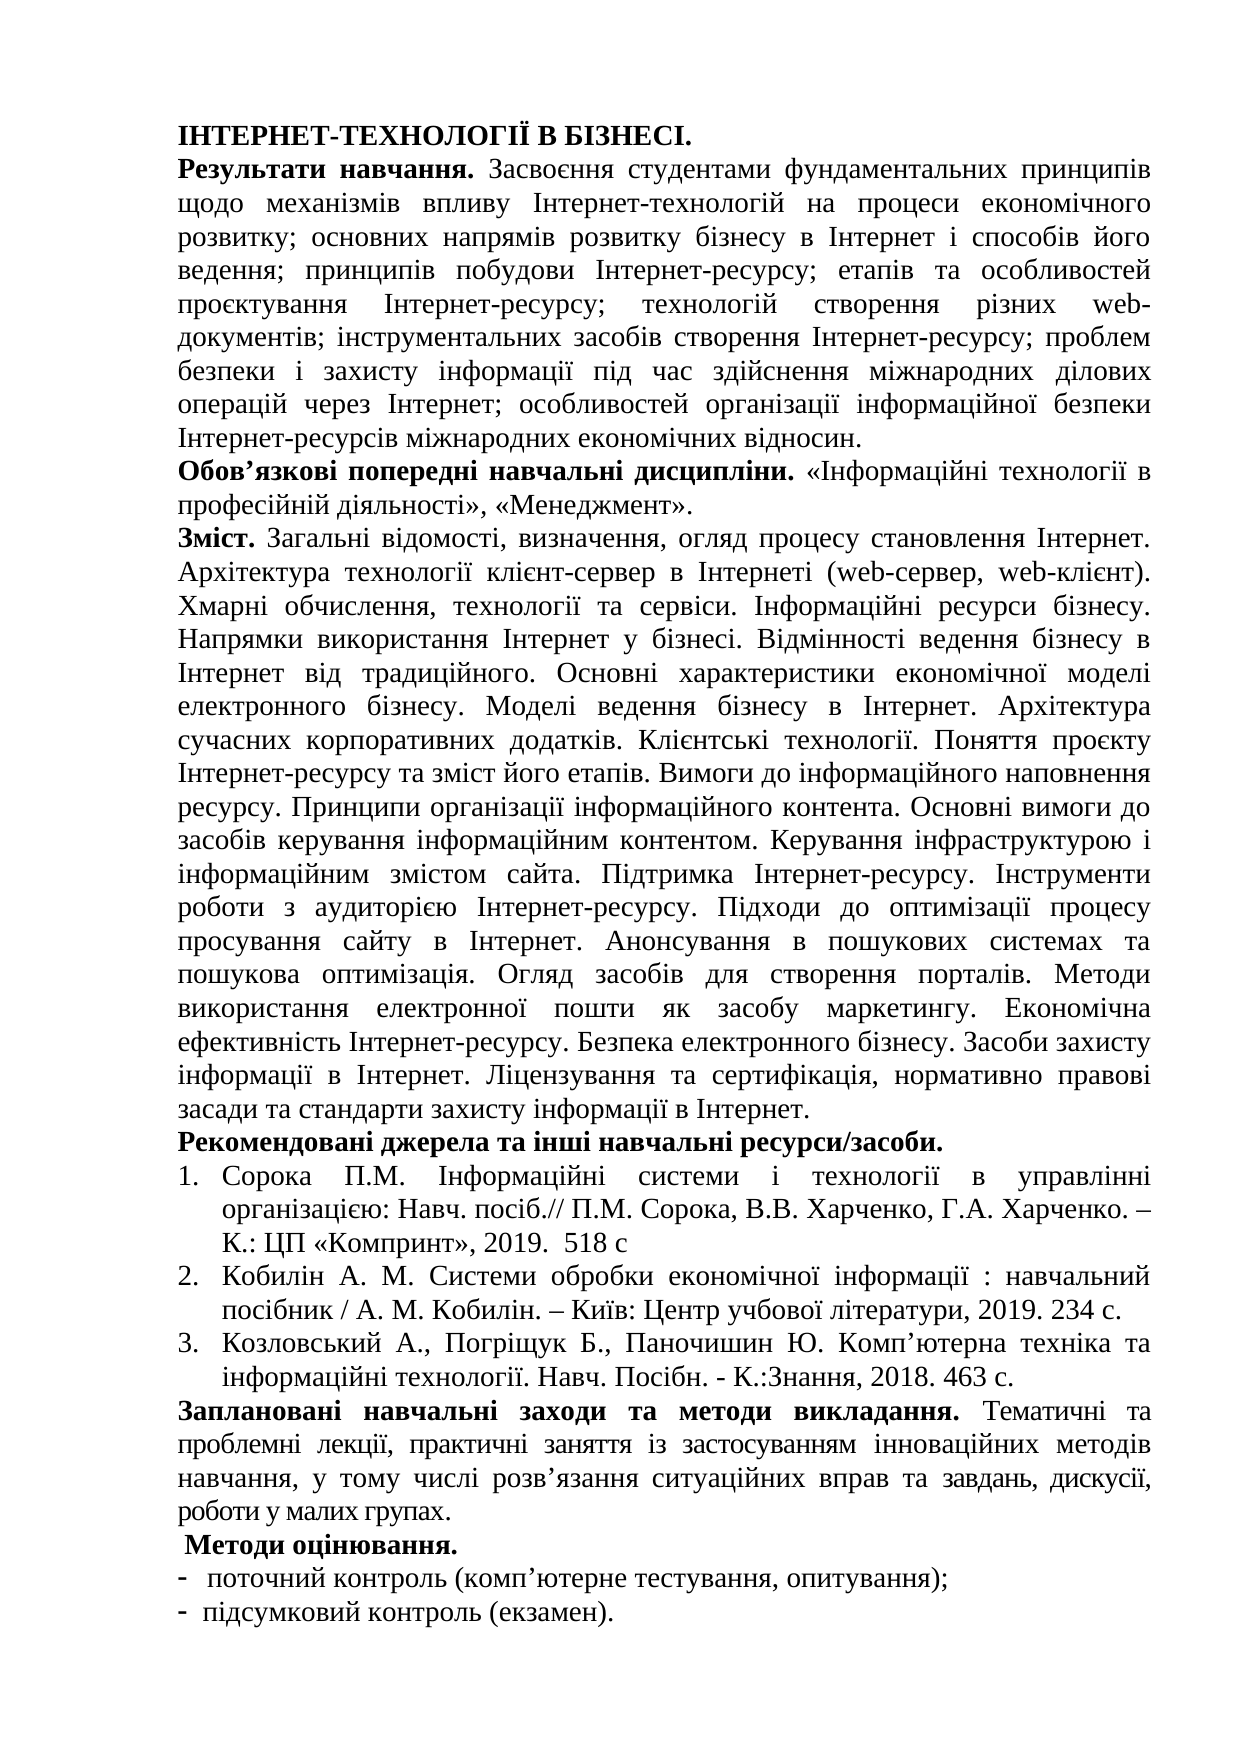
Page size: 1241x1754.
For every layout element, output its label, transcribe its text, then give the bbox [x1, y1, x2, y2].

text Обов’язкові попередні навчальні дисципліни. «Інформаційні технології в професійній діяльності», «Менеджмент». [177, 453, 1152, 521]
list поточний контроль (комп’ютерне тестування, опитування); [177, 1560, 1152, 1594]
list Сорока П.М. Інформаційні системи і технології в управлінні організацією: Навч. посіб.// П.М. Сорока, В.В. Харченко, Г.А. Харченко. – К.: ЦП «Компринт», 2019. 518 с [177, 1158, 1152, 1258]
list Кобилін А. М. Системи обробки економічної інформації : навчальний посібник / А. М. Кобилін. – Київ: Центр учбової літератури, 2019. 234 с. [177, 1258, 1152, 1326]
list підсумковий контроль (екзамен). [177, 1594, 1152, 1628]
text Методи оцінювання. [184, 1527, 1152, 1560]
text ІНТЕРНЕТ-ТЕХНОЛОГІЇ В БІЗНЕСІ. [177, 118, 1152, 152]
text Результати навчання. Засвоєння студентами фундаментальних принципів щодо механізмів впливу Інтернет-технологій на процеси економічного розвитку; основних напрямів розвитку бізнесу в Інтернет і способів його ведення; принципів побудови Інтернет-ресурсу; етапів та особливостей проєктування Інтернет-ресурсу; технологій створення різних web-документів; інструментальних засобів створення Інтернет-ресурсу; проблем безпеки і захисту інформації під час здійснення міжнародних ділових операцій через Інтернет; особливостей організації інформаційної безпеки Інтернет-ресурсів міжнародних економічних відносин. [177, 152, 1152, 453]
text Заплановані навчальні заходи та методи викладання. Тематичні та проблемні лекції, практичні заняття із застосуванням інноваційних методів навчання, у тому числі розв’язання ситуаційних вправ та завдань, дискусії, роботи у малих групах. [177, 1393, 1152, 1527]
text Рекомендовані джерела та інші навчальні ресурси/засоби. [177, 1124, 1152, 1158]
text Зміст. Загальні відомості, визначення, огляд процесу становлення Інтернет. Архітектура технології клієнт-сервер в Інтернеті (web-сервер, web-клієнт). Хмарні обчислення, технології та сервіси. Інформаційні ресурси бізнесу. Напрямки використання Інтернет у бізнесі. Відмінності ведення бізнесу в Інтернет від традиційного. Основні характеристики економічної моделі електронного бізнесу. Моделі ведення бізнесу в Інтернет. Архітектура сучасних корпоративних додатків. Клієнтські технології. Поняття проєкту Інтернет-ресурсу та зміст його етапів. Вимоги до інформаційного наповнення ресурсу. Принципи організації інформаційного контента. Основні вимоги до засобів керування інформаційним контентом. Керування інфраструктурою і інформаційним змістом сайта. Підтримка Інтернет-ресурсу. Інструменти роботи з аудиторією Інтернет-ресурсу. Підходи до оптимізації процесу просування сайту в Інтернет. Анонсування в пошукових системах та пошукова оптимізація. Огляд засобів для створення порталів. Методи використання електронної пошти як засобу маркетингу. Економічна ефективність Інтернет-ресурсу. Безпека електронного бізнесу. Засоби захисту інформації в Інтернет. Ліцензування та сертифікація, нормативно правові засади та стандарти захисту інформації в Інтернет. [177, 521, 1152, 1124]
list Козловський А., Погріщук Б., Паночишин Ю. Комп’ютерна техніка та інформаційні технології. Навч. Посібн. - К.:Знання, 2018. 463 с. [177, 1326, 1152, 1393]
